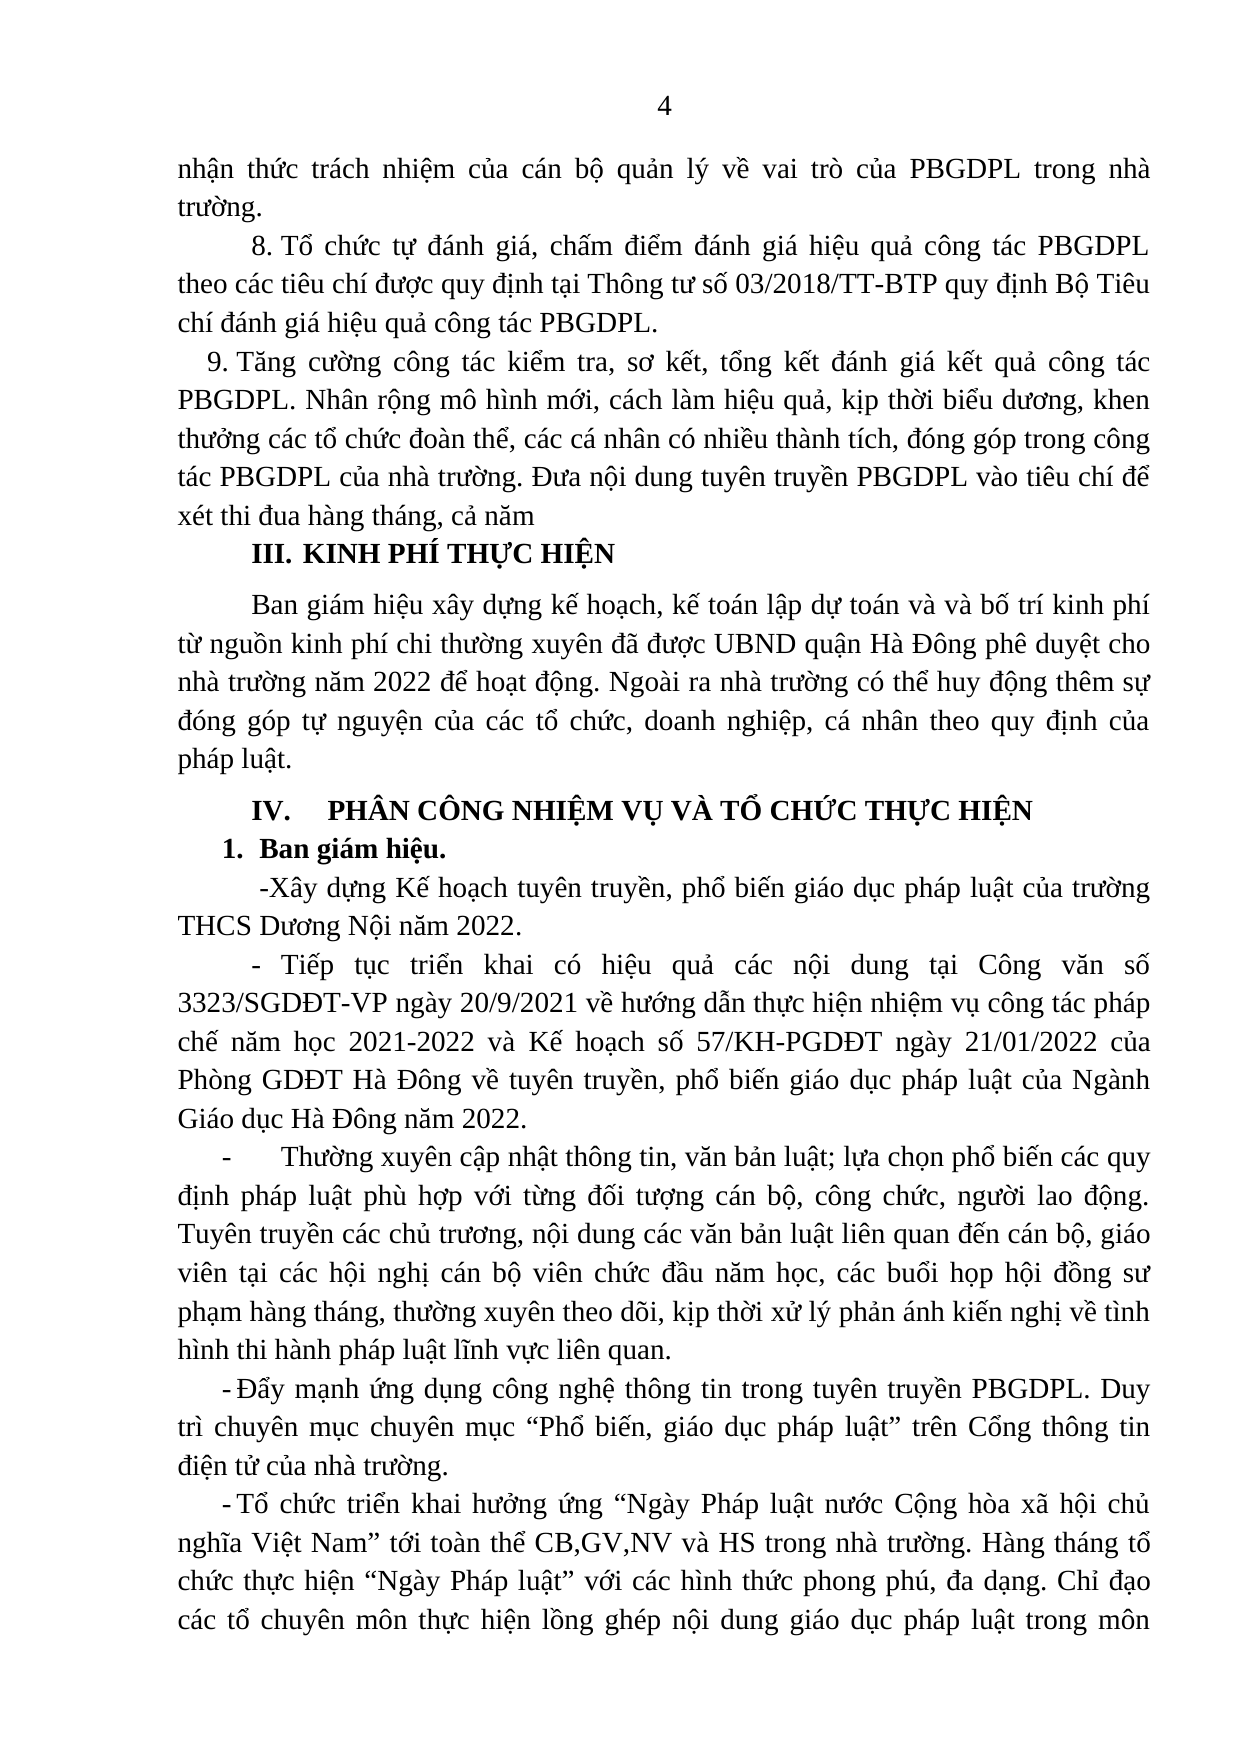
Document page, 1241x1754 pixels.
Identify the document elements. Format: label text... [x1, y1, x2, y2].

text Ban giám hiệu xây dựng kế hoạch, kế toán lập dự toán và và bố trí kinh phí từ nguồn kinh phí chi thường xuyên đã được UBND quận Hà Đông phê duyệt cho nhà trường năm 2022 để hoạt động. Ngoài ra nhà trường có thể huy động thêm sự đóng góp tự nguyện của các tổ chức, doanh nghiệp, cá nhân theo quy định của pháp luật. [177, 587, 1152, 775]
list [177, 1486, 1152, 1636]
list KINH PHÍ THỰC HIỆN [236, 536, 1152, 570]
list Tăng cường công tác kiểm tra, sơ kết, tổng kết đánh giá kết quả công tác PBGDPL. Nhân rộng mô hình mới, cách làm hiệu quả, kịp thời biểu dương, khen thưởng các tổ chức đoàn thể, các cá nhân có nhiều thành tích, đóng góp trong công tác PBGDPL của nhà trường. Đưa nội dung tuyên truyền PBGDPL vào tiêu chí để xét thi đua hàng tháng, cả năm [177, 344, 1152, 531]
list PHÂN CÔNG NHIỆM VỤ VÀ TỔ CHỨC THỰC HIỆN [236, 793, 1152, 826]
list Tiếp tục triển khai có hiệu quả các nội dung tại Công văn số 3323/SGDĐT-VP ngày 20/9/2021 về hướng dẫn thực hiện nhiệm vụ công tác pháp chế năm học 2021-2022 và Kế hoạch số 57/KH-PGDĐT ngày 21/01/2022 của Phòng GDĐT Hà Đông về tuyên truyền, phổ biến giáo dục pháp luật của Ngành Giáo dục Hà Đông năm 2022. [177, 947, 1152, 1134]
list Thường xuyên cập nhật thông tin, văn bản luật; lựa chọn phổ biến các quy định pháp luật phù hợp với từng đối tượng cán bộ, công chức, người lao động. Tuyên truyền các chủ trương, nội dung các văn bản luật liên quan đến cán bộ, giáo viên tại các hội nghị cán bộ viên chức đầu năm học, các buổi họp hội đồng sư phạm hàng tháng, thường xuyên theo dõi, kịp thời xử lý phản ánh kiến nghị về tình hình thi hành pháp luật lĩnh vực liên quan. [177, 1139, 1152, 1366]
list -Xây dựng Kế hoạch tuyên truyền, phổ biến giáo dục pháp luật của trường THCS Dương Nội năm 2022. [177, 870, 1152, 942]
list Tổ chức tự đánh giá, chấm điểm đánh giá hiệu quả công tác PBGDPL theo các tiêu chí được quy định tại Thông tư số 03/2018/TT-BTP quy định Bộ Tiêu chí đánh giá hiệu quả công tác PBGDPL. [177, 228, 1152, 339]
list Đẩy mạnh ứng dụng công nghệ thông tin trong tuyên truyền PBGDPL. Duy trì chuyên mục chuyên mục “Phổ biến, giáo dục pháp luật” trên Cổng thông tin điện tử của nhà trường. [177, 1371, 1152, 1481]
list Ban giám hiệu. [222, 831, 1152, 865]
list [177, 151, 1152, 223]
